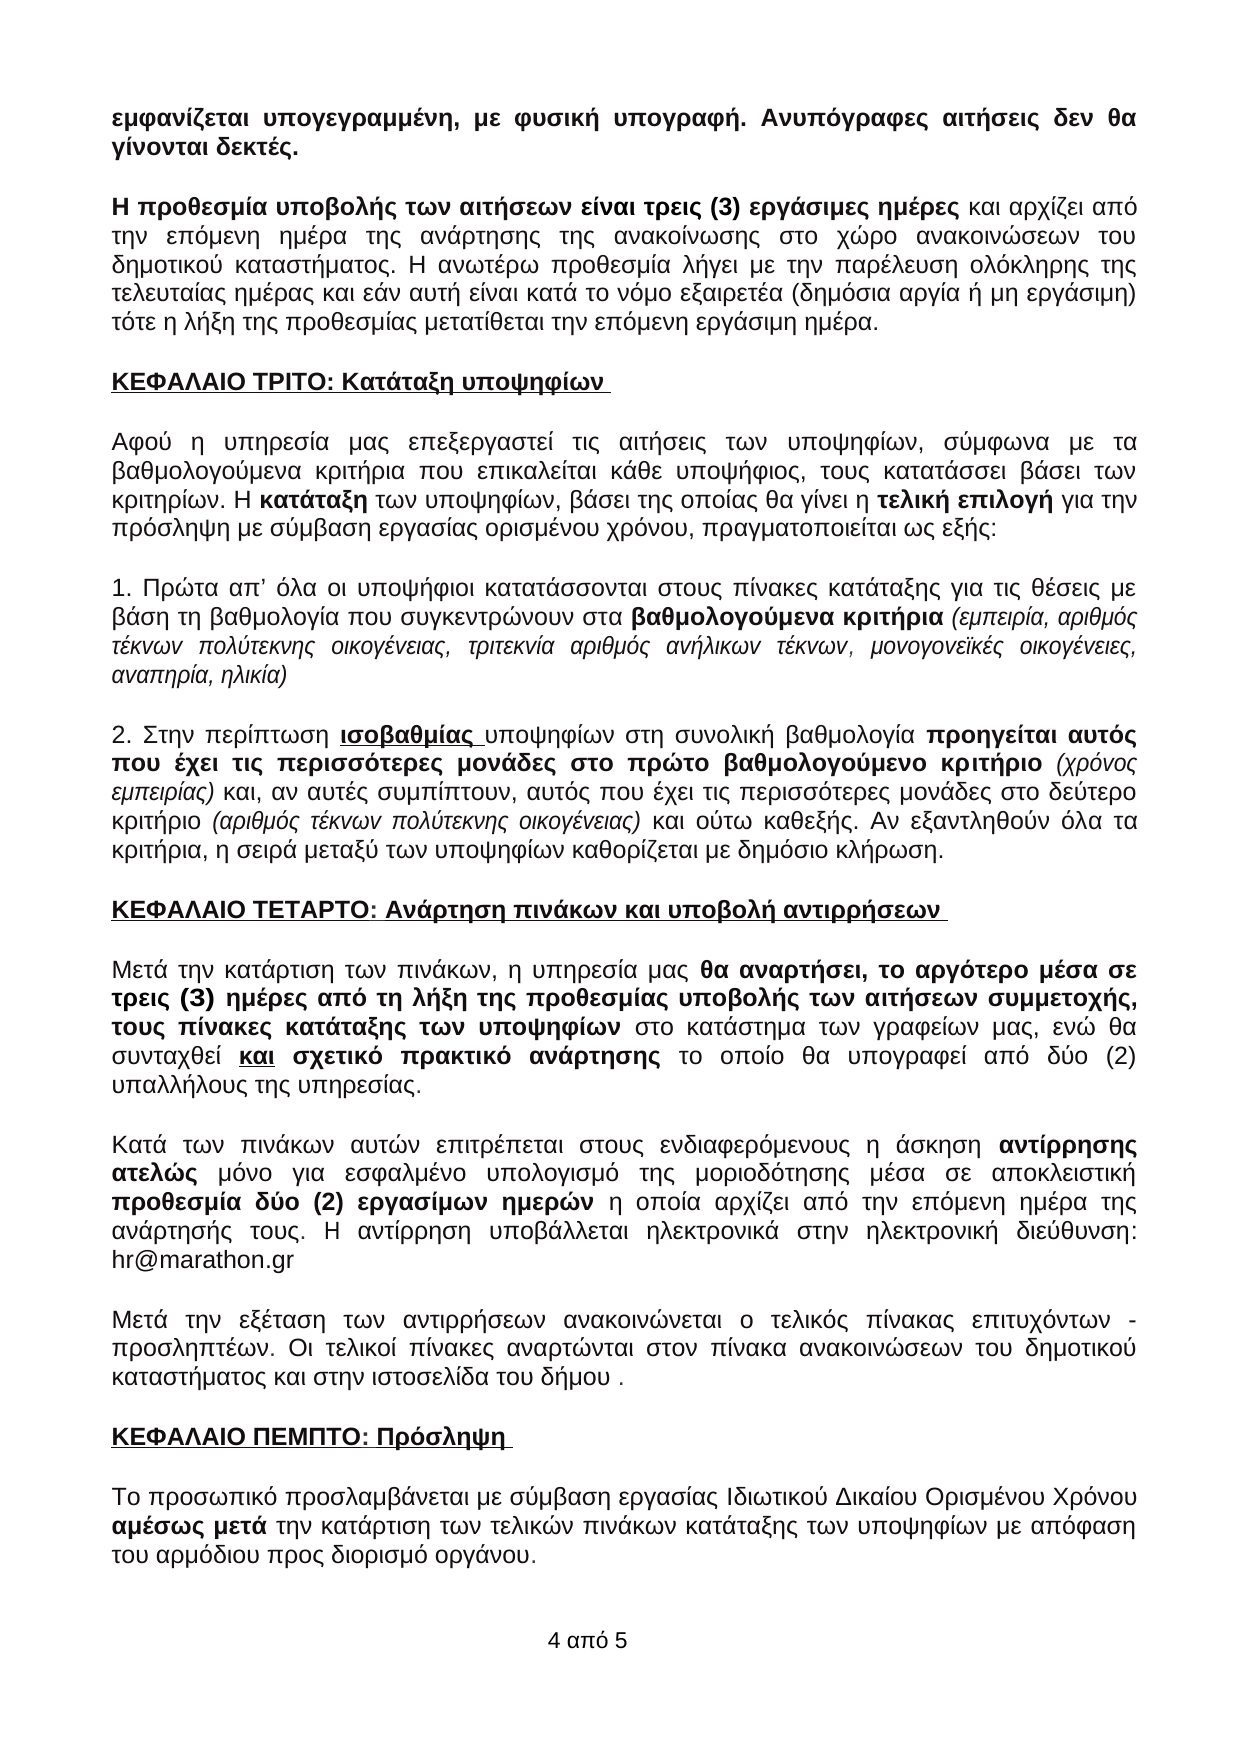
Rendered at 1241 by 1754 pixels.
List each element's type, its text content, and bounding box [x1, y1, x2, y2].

text Μετά την κατάρτιση των πινάκων, η υπηρεσία μας θα αναρτήσει, το αργότερο μέσα σε τρεις (3) ημέρες από τη λήξη της προθεσμίας υποβολής των αιτήσεων συμμετοχής, τους πίνακες κατάταξης των υποψηφίων στο κατάστημα των γραφείων μας, ενώ θα συνταχθεί και σχετικό πρακτικό ανάρτησης το οποίο θα υπογραφεί από δύο (2) υπαλλήλους της υπηρεσίας. [111, 955, 1138, 1098]
text 1. Πρώτα απ’ όλα οι υποψήφιοι κατατάσσονται στους πίνακες κατάταξης για τις θέσεις με βάση τη βαθμολογία που συγκεντρώνουν στα βαθμολογούμενα κριτήρια (εμπειρία, αριθμός τέκvωv πολύτεκνης οικογέvειας, τριτεκvία αριθμός αvήλικωv τέκvωv, μοvογοvεϊκές οικογέvειες, αvαπηρία, ηλικία) [111, 573, 1138, 688]
text ΚΕΦΑΛΑΙΟ ΠΕΜΠΤΟ: Πρόσληψη [111, 1422, 1138, 1451]
text ΚΕΦΑΛΑΙΟ ΤΡΙΤΟ: Κατάταξη υποψηφίων [111, 367, 1138, 396]
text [111, 103, 1138, 161]
text Κατά των πινάκων αυτών επιτρέπεται στους ενδιαφερόμενους η άσκηση αντίρρησης ατελώς μόνο για εσφαλμένο υπολογισμό της μοριοδότησης μέσα σε αποκλειστική προθεσμία δύο (2) εργασίμων ημερών η οποία αρχίζει από την επόμενη ημέρα της ανάρτησής τους. Η αντίρρηση υποβάλλεται ηλεκτρονικά στην ηλεκτρονική διεύθυνση: hr@marathon.gr [111, 1130, 1138, 1273]
text Μετά την εξέταση των αντιρρήσεων ανακοινώνεται ο τελικός πίνακας επιτυχόντων - προσληπτέων. Οι τελικοί πίνακες αναρτώνται στον πίνακα ανακοινώσεων του δημοτικού καταστήματος και στην ιστοσελίδα του δήμου . [111, 1305, 1138, 1391]
text 2. Στην περίπτωση ισοβαθμίας υποψηφίων στη συνολική βαθμολογία προηγείται αυτός που έχει τις περισσότερες μονάδες στο πρώτο βαθμολογούμενο κριτήριο (χρόvος εμπειρίας) και, αν αυτές συμπίπτουν, αυτός που έχει τις περισσότερες μονάδες στο δεύτερο κριτήριο (αριθμός τέκvωv πολύτεκνης οικογέvειας) και ούτω καθεξής. Αν εξαντληθούν όλα τα κριτήρια, η σειρά μεταξύ των υποψηφίων καθορίζεται με δημόσιο κλήρωση. [111, 720, 1138, 863]
text Το προσωπικό προσλαμβάνεται με σύμβαση εργασίας Ιδιωτικού Δικαίου Ορισμένου Χρόνου αμέσως μετά την κατάρτιση των τελικών πινάκων κατάταξης των υποψηφίων με απόφαση του αρμόδιου προς διορισμό οργάνου. [111, 1482, 1138, 1568]
text ΚΕΦΑΛΑΙΟ ΤΕΤΑΡΤΟ: Ανάρτηση πινάκων και υποβολή αντιρρήσεων [111, 895, 1138, 923]
text Η προθεσμία υποβολής των αιτήσεων είναι τρεις (3) εργάσιμες ημέρες και αρχίζει από την επόμενη ημέρα της ανάρτησης της ανακοίνωσης στο χώρο ανακοινώσεων του δημοτικού καταστήματος. Η ανωτέρω προθεσμία λήγει με την παρέλευση ολόκληρης της τελευταίας ημέρας και εάν αυτή είναι κατά το νόμο εξαιρετέα (δημόσια αργία ή μη εργάσιμη) τότε η λήξη της προθεσμίας μετατίθεται την επόμενη εργάσιμη ημέρα. [111, 192, 1138, 336]
text Αφού η υπηρεσία μας επεξεργαστεί τις αιτήσεις των υποψηφίων, σύμφωνα με τα βαθμολογούμενα κριτήρια που επικαλείται κάθε υποψήφιος, τους κατατάσσει βάσει των κριτηρίων. Η κατάταξη των υποψηφίων, βάσει της οποίας θα γίνει η τελική επιλογή για την πρόσληψη με σύμβαση εργασίας ορισμένου χρόνου, πραγματοποιείται ως εξής: [111, 427, 1138, 542]
